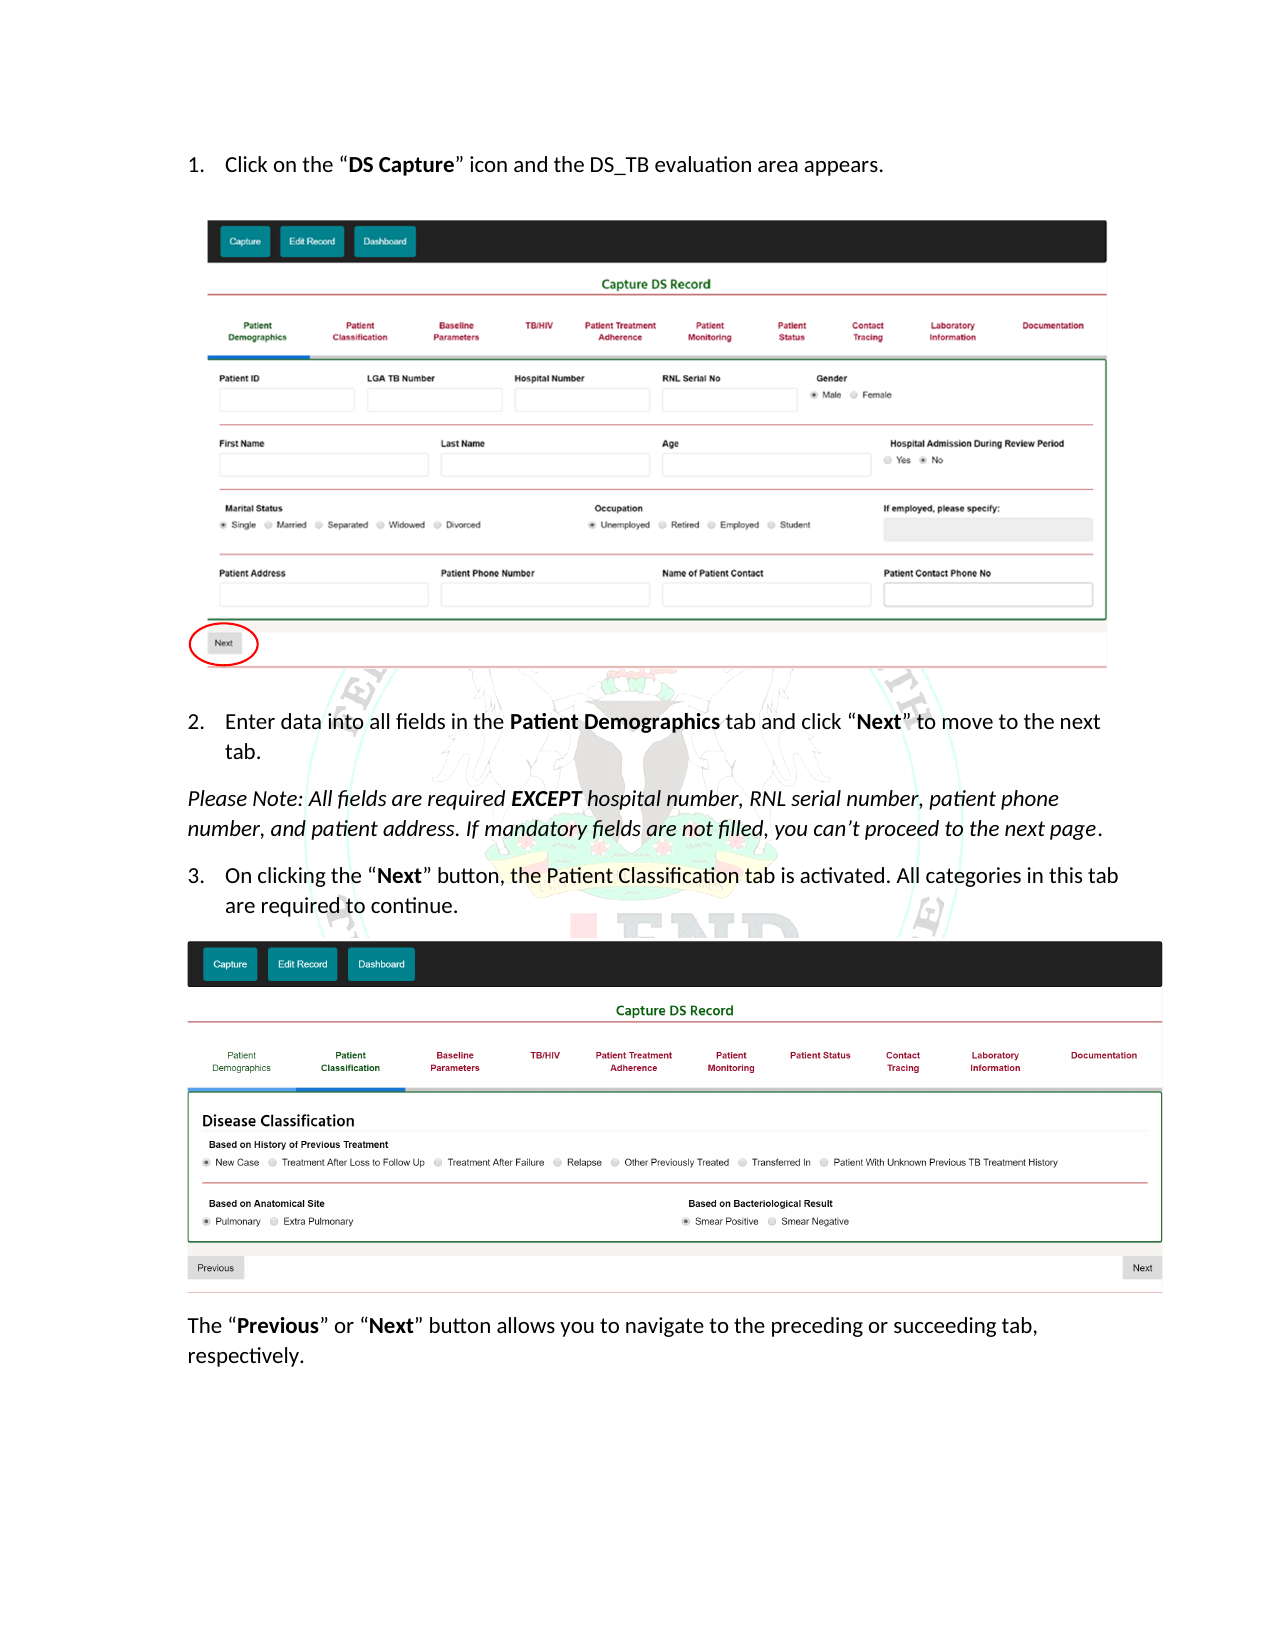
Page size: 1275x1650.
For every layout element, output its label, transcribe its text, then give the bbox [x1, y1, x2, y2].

text Please Note: All fields are required EXCEPT hospital number, RNL serial number, patient phone number, and patient address. If mandatory fields are not filled, you can’t proceed to the next page. [187, 784, 1125, 842]
list Click on the “DS Capture” icon and the DS_TB evaluation area appears. [187, 150, 1125, 178]
picture [187, 938, 1163, 1293]
list On clicking the “Next” button, the Patient Classification tab is activated. All categories in this tab are required to continue. [187, 861, 1125, 919]
text The “Previous” or “Next” button allows you to navigate to the preceding or succeeding tab, respectively. [187, 1311, 1125, 1369]
picture [187, 196, 1127, 688]
list Enter data into all fields in the Patient Demographics tab and click “Next” to move to the next tab. [187, 707, 1125, 765]
